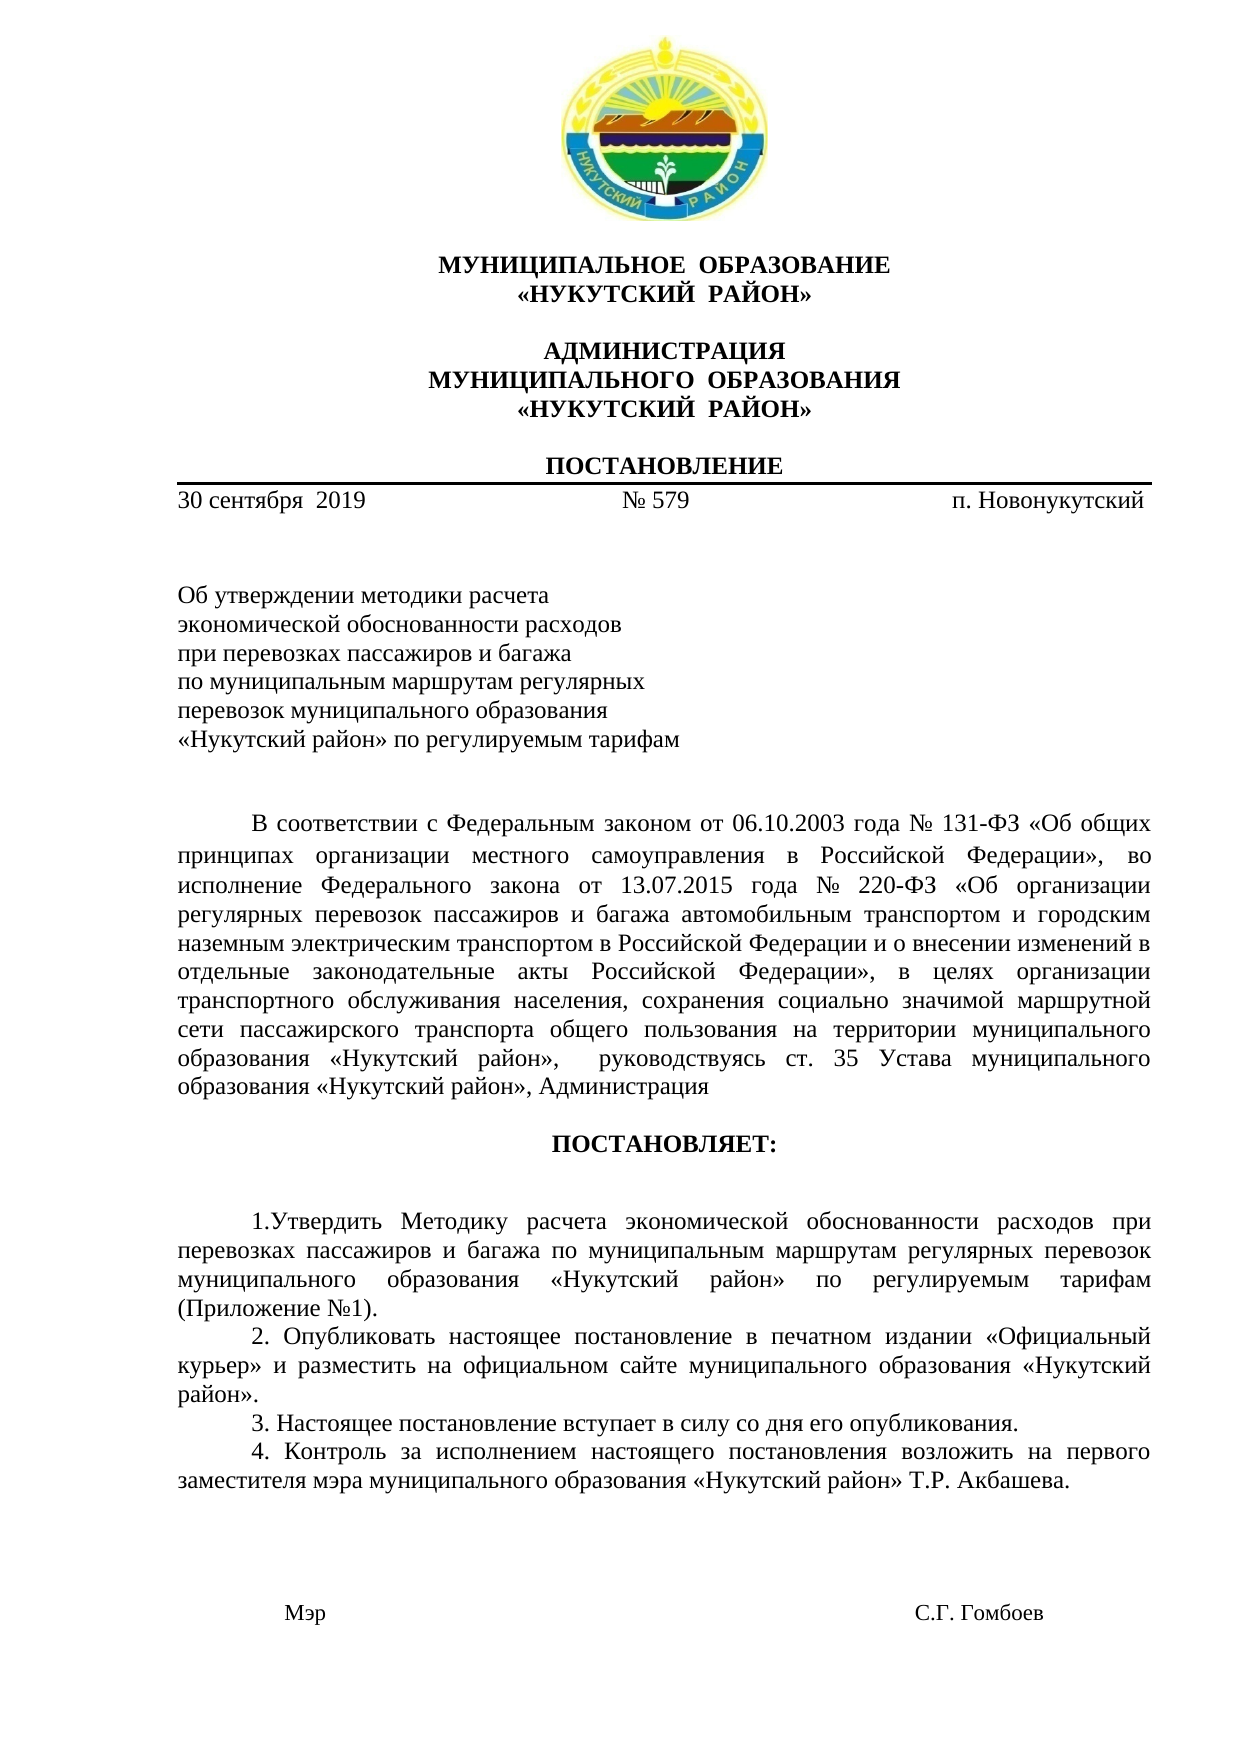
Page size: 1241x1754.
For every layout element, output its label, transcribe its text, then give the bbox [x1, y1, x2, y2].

text «Нукутский район» по регулируемым тарифам [177, 724, 1152, 753]
text перевозок муниципального образования [177, 695, 1152, 724]
text 30 сентября 2019 № 579 п. Новонукутский [177, 485, 1152, 514]
text 2. Опубликовать настоящее постановление в печатном издании «Официальный курьер» и разместить на официальном сайте муниципального образования «Нукутский район». [177, 1321, 1152, 1408]
text Мэр С.Г. Гомбоев [177, 1599, 1152, 1626]
text МУНИЦИПАЛЬНОГО ОБРАЗОВАНИЯ [177, 365, 1152, 394]
text 3. Настоящее постановление вступает в силу со дня его опубликования. [177, 1408, 1152, 1436]
text экономической обоснованности расходов [177, 609, 1152, 638]
text при перевозках пассажиров и багажа [177, 638, 1152, 666]
text «НУКУТСКИЙ РАЙОН» [177, 279, 1152, 308]
text МУНИЦИПАЛЬНОЕ ОБРАЗОВАНИЕ [177, 250, 1152, 279]
picture [561, 35, 768, 220]
text В соответствии с Федеральным законом от 06.10.2003 года № 131-ФЗ «Об общих принципах организации местного самоуправления в Российской Федерации», во исполнение Федерального закона от 13.07.2015 года № 220-ФЗ «Об организации регулярных перевозок пассажиров и багажа автомобильным транспортом и городским наземным электрическим транспортом в Российской Федерации и о внесении изменений в отдельные законодательные акты Российской Федерации», в целях организации транспортного обслуживания населения, сохранения социально значимой маршрутной сети пассажирского транспорта общего пользования на территории муниципального образования «Нукутский район», руководствуясь ст. 35 Устава муниципального образования «Нукутский район», Администрация [177, 808, 1152, 1100]
text Об утверждении методики расчета [177, 580, 1152, 609]
text 4. Контроль за исполнением настоящего постановления возложить на первого заместителя мэра муниципального образования «Нукутский район» Т.Р. Акбашева. [177, 1436, 1152, 1494]
text по муниципальным маршрутам регулярных [177, 666, 1152, 695]
text 1.Утвердить Методику расчета экономической обоснованности расходов при перевозках пассажиров и багажа по муниципальным маршрутам регулярных перевозок муниципального образования «Нукутский район» по регулируемым тарифам (Приложение №1). [177, 1206, 1152, 1321]
text АДМИНИСТРАЦИЯ [177, 336, 1152, 365]
text ПОСТАНОВЛЕНИЕ [177, 451, 1152, 482]
text «НУКУТСКИЙ РАЙОН» [177, 394, 1152, 423]
text ПОСТАНОВЛЯЕТ: [177, 1129, 1152, 1158]
